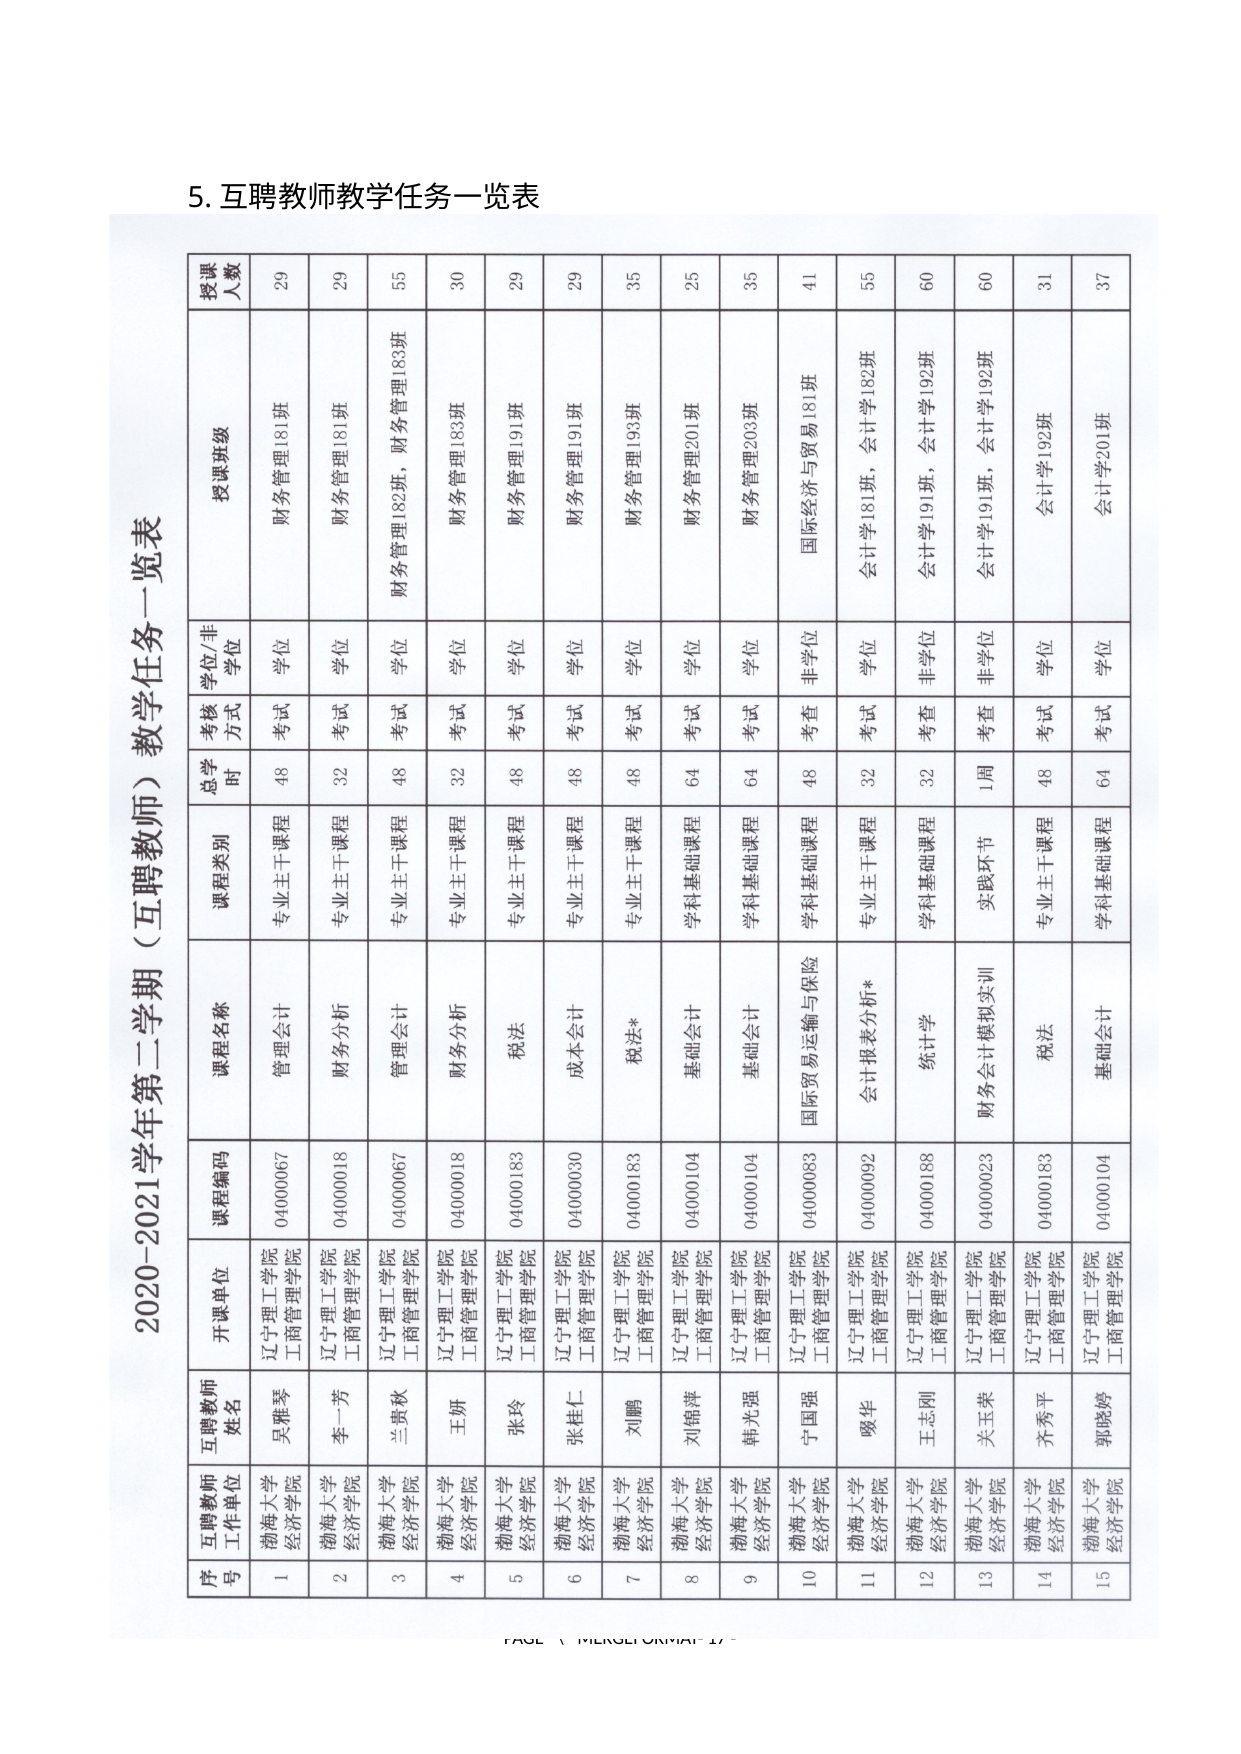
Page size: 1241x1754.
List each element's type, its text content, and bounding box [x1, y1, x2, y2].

picture [109, 214, 1159, 1639]
text 5. 互聘教师教学任务一览表 [187, 162, 1053, 214]
